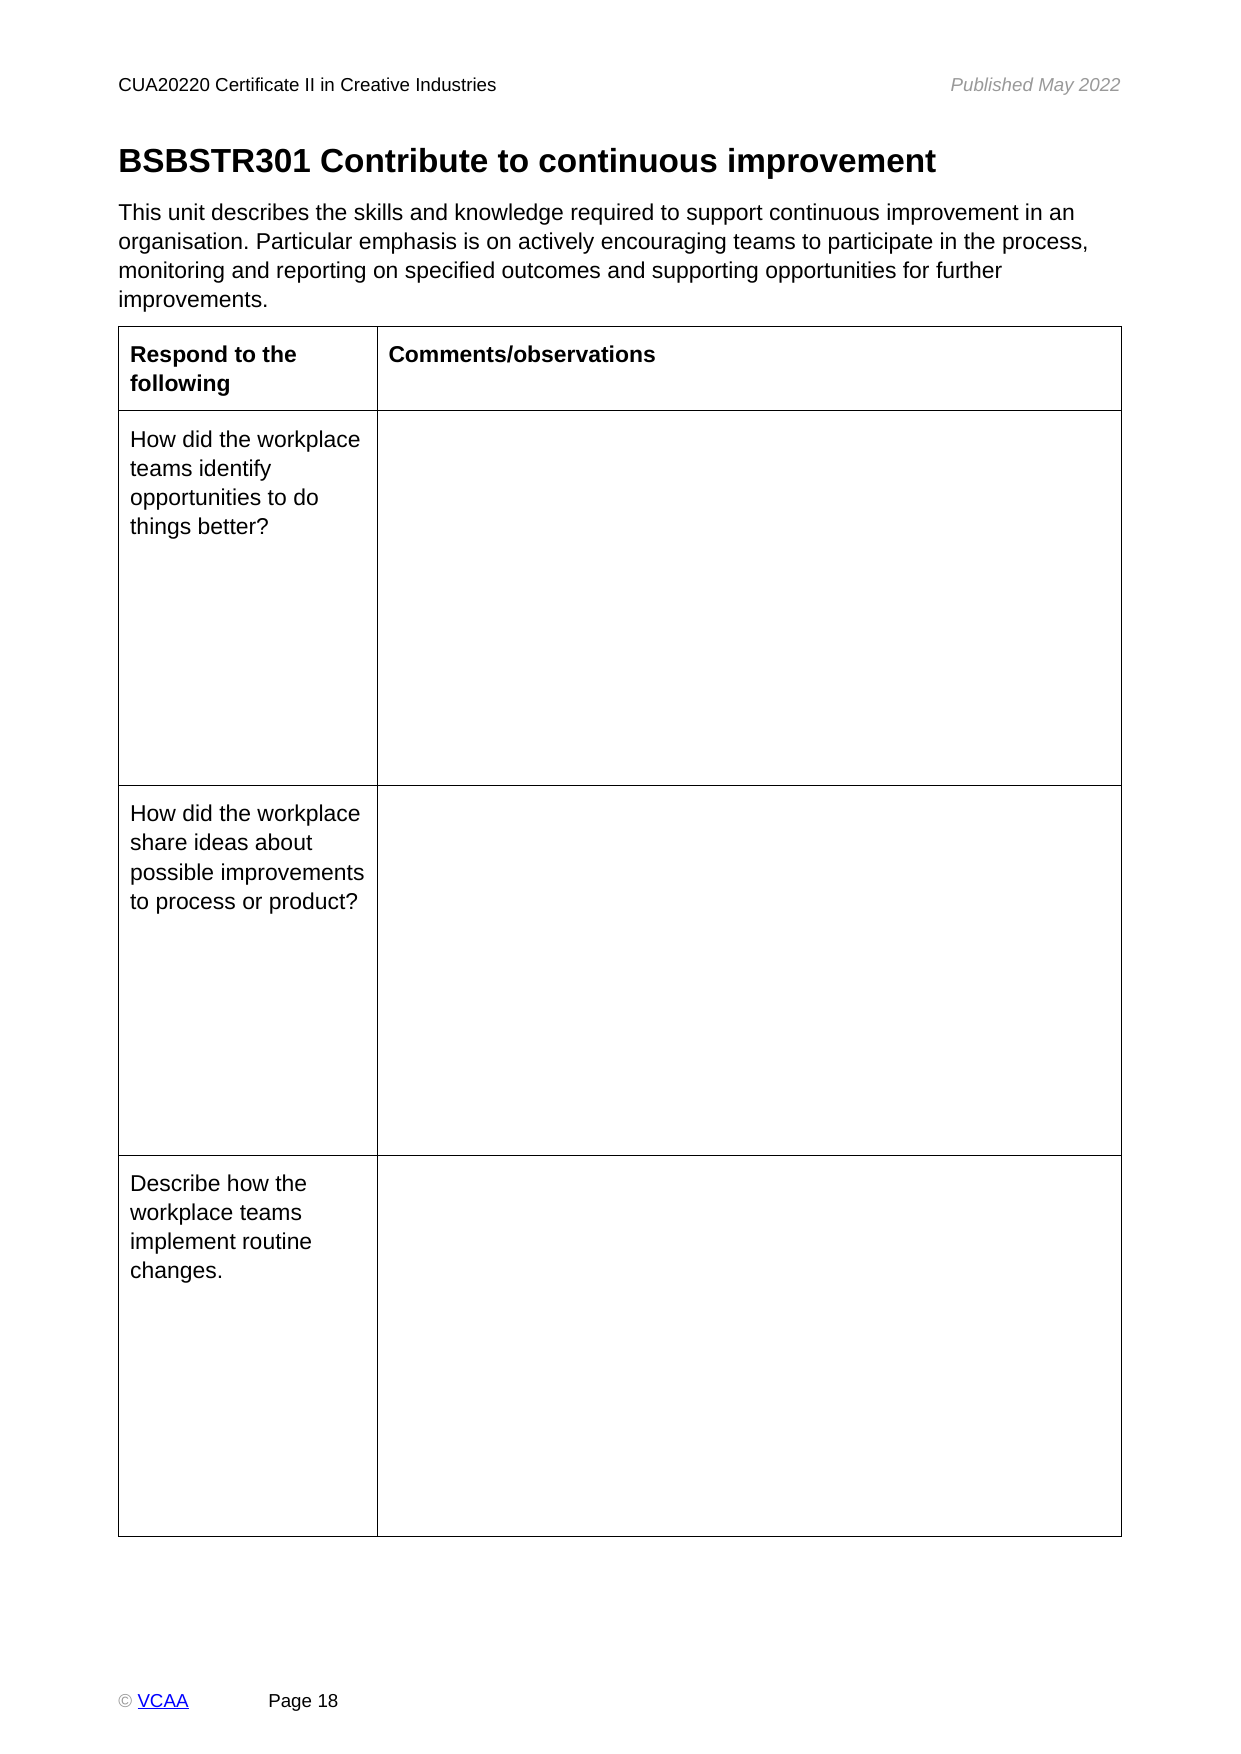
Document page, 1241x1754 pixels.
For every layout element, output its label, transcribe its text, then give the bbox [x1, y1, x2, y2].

table_header Respond to the following [119, 327, 377, 410]
table_cell [378, 786, 1121, 1154]
table_cell [378, 1156, 1121, 1536]
table_cell How did the workplace teams identify opportunities to do things better? [119, 411, 377, 785]
table_header Comments/observations [378, 327, 1121, 410]
table_cell How did the workplace share ideas about possible improvements to process or product? [119, 786, 377, 1154]
subtitle BSBSTR301 Contribute to continuous improvement [118, 142, 1122, 180]
table_cell Describe how the workplace teams implement routine changes. [119, 1156, 377, 1536]
text This unit describes the skills and knowledge required to support continuous improvement in an organisation. Particular emphasis is on actively encouraging teams to participate in the process, monitoring and reporting on specified outcomes and supporting opportunities for further improvements. [118, 197, 1122, 313]
table_cell [378, 411, 1121, 785]
